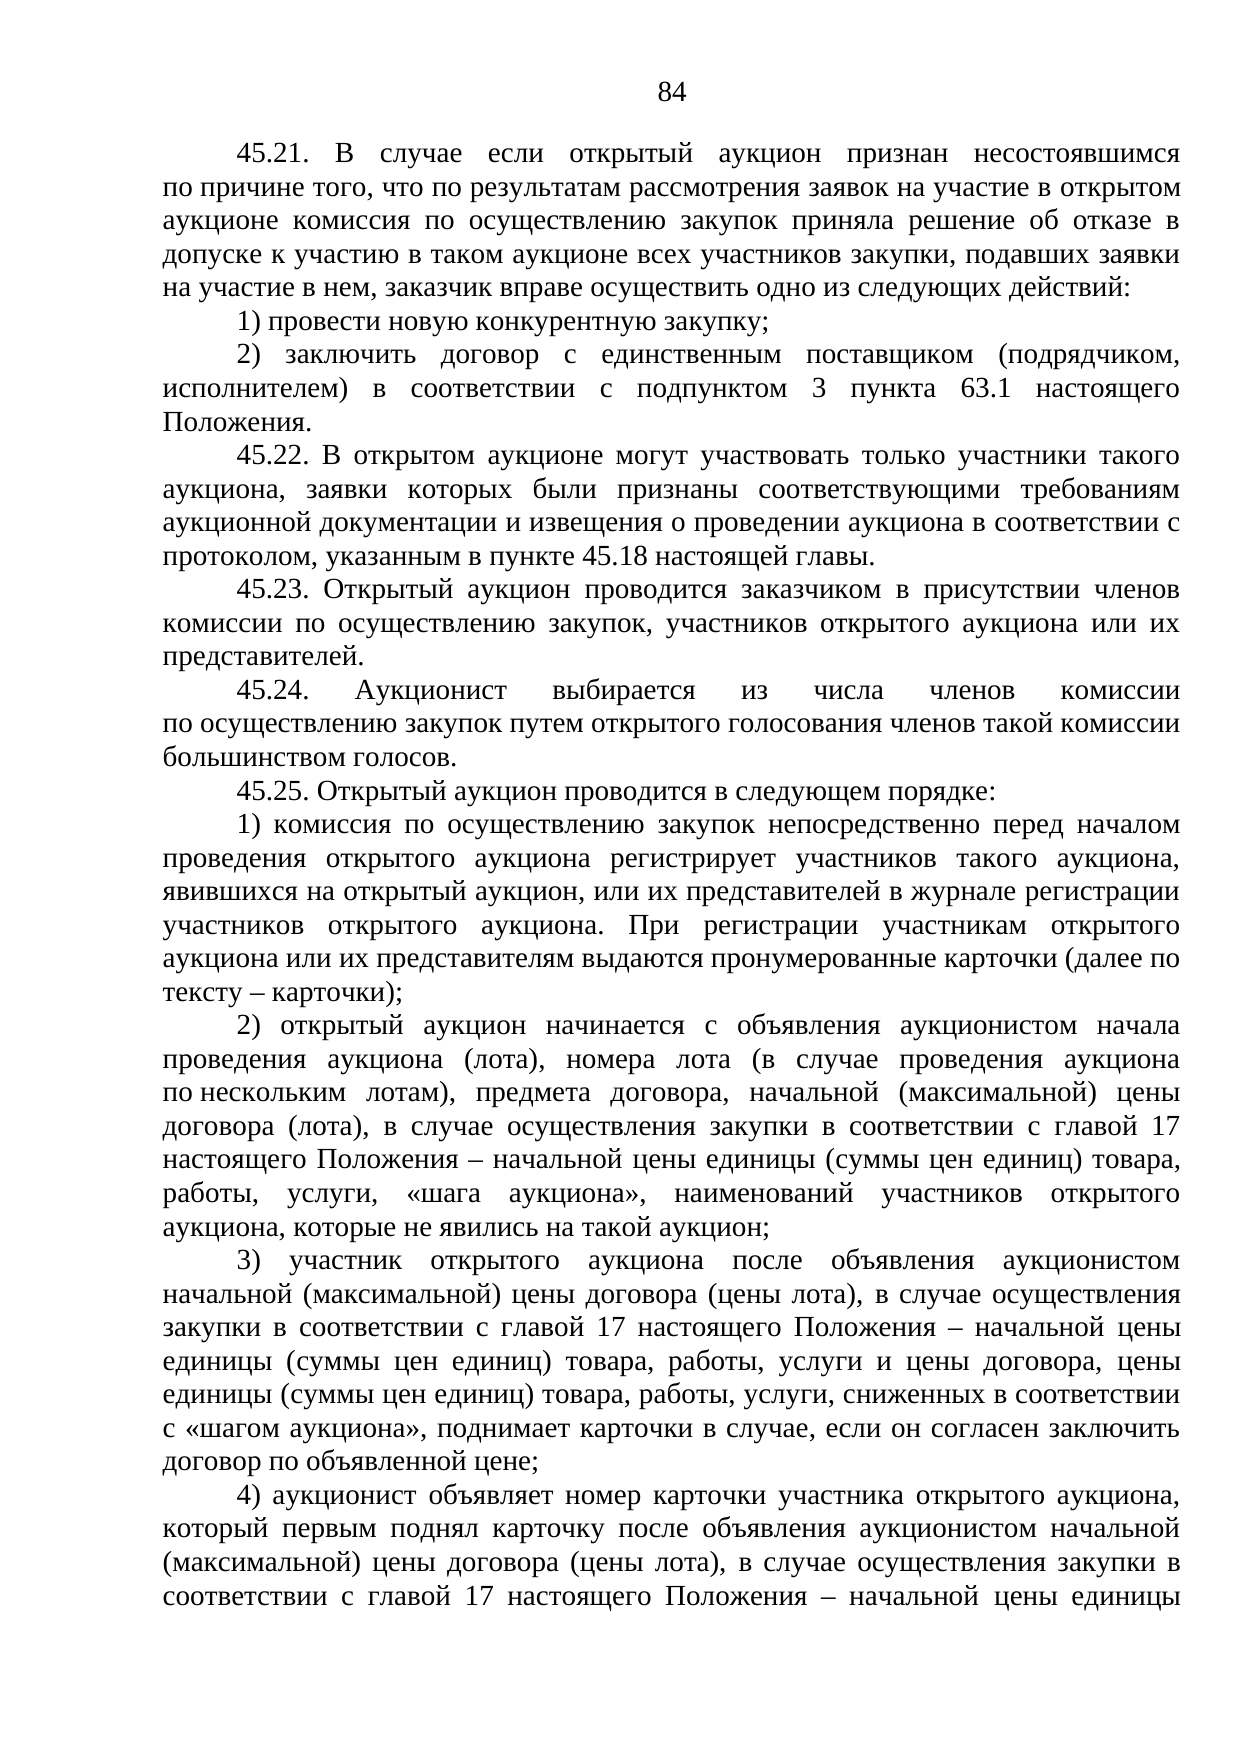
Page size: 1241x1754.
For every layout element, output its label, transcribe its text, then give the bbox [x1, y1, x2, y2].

text 45.24. Аукционист выбирается из числа членов комиссии по осуществлению закупок путем открытого голосования членов такой комиссии большинством голосов. [162, 672, 1181, 773]
text 2) открытый аукцион начинается с объявления аукционистом начала проведения аукциона (лота), номера лота (в случае проведения аукциона по нескольким лотам), предмета договора, начальной (максимальной) цены договора (лота), в случае осуществления закупки в соответствии с главой 17 настоящего Положения – начальной цены единицы (суммы цен единиц) товара, работы, услуги, «шага аукциона», наименований участников открытого аукциона, которые не явились на такой аукцион; [162, 1007, 1181, 1242]
text 3) участник открытого аукциона после объявления аукционистом начальной (максимальной) цены договора (цены лота), в случае осуществления закупки в соответствии с главой 17 настоящего Положения – начальной цены единицы (суммы цен единиц) товара, работы, услуги и цены договора, цены единицы (суммы цен единиц) товара, работы, услуги, сниженных в соответствии с «шагом аукциона», поднимает карточки в случае, если он согласен заключить договор по объявленной цене; [162, 1242, 1181, 1477]
text 1) комиссия по осуществлению закупок непосредственно перед началом проведения открытого аукциона регистрирует участников такого аукциона, явившихся на открытый аукцион, или их представителей в журнале регистрации участников открытого аукциона. При регистрации участникам открытого аукциона или их представителям выдаются пронумерованные карточки (далее по тексту – карточки); [162, 806, 1181, 1007]
text 45.23. Открытый аукцион проводится заказчиком в присутствии членов комиссии по осуществлению закупок, участников открытого аукциона или их представителей. [162, 571, 1181, 672]
text 45.25. Открытый аукцион проводится в следующем порядке: [162, 773, 1181, 806]
text 45.22. В открытом аукционе могут участвовать только участники такого аукциона, заявки которых были признаны соответствующими требованиям аукционной документации и извещения о проведении аукциона в соответствии с протоколом, указанным в пункте 45.18 настоящей главы. [162, 437, 1181, 571]
text 1) провести новую конкурентную закупку; [162, 303, 1181, 337]
text 45.21. В случае если открытый аукцион признан несостоявшимся по причине того, что по результатам рассмотрения заявок на участие в открытом аукционе комиссия по осуществлению закупок приняла решение об отказе в допуске к участию в таком аукционе всех участников закупки, подавших заявки на участие в нем, заказчик вправе осуществить одно из следующих действий: [162, 135, 1181, 303]
text 2) заключить договор с единственным поставщиком (подрядчиком, исполнителем) в соответствии с подпунктом 3 пункта 63.1 настоящего Положения. [162, 337, 1181, 437]
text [162, 1477, 1181, 1611]
